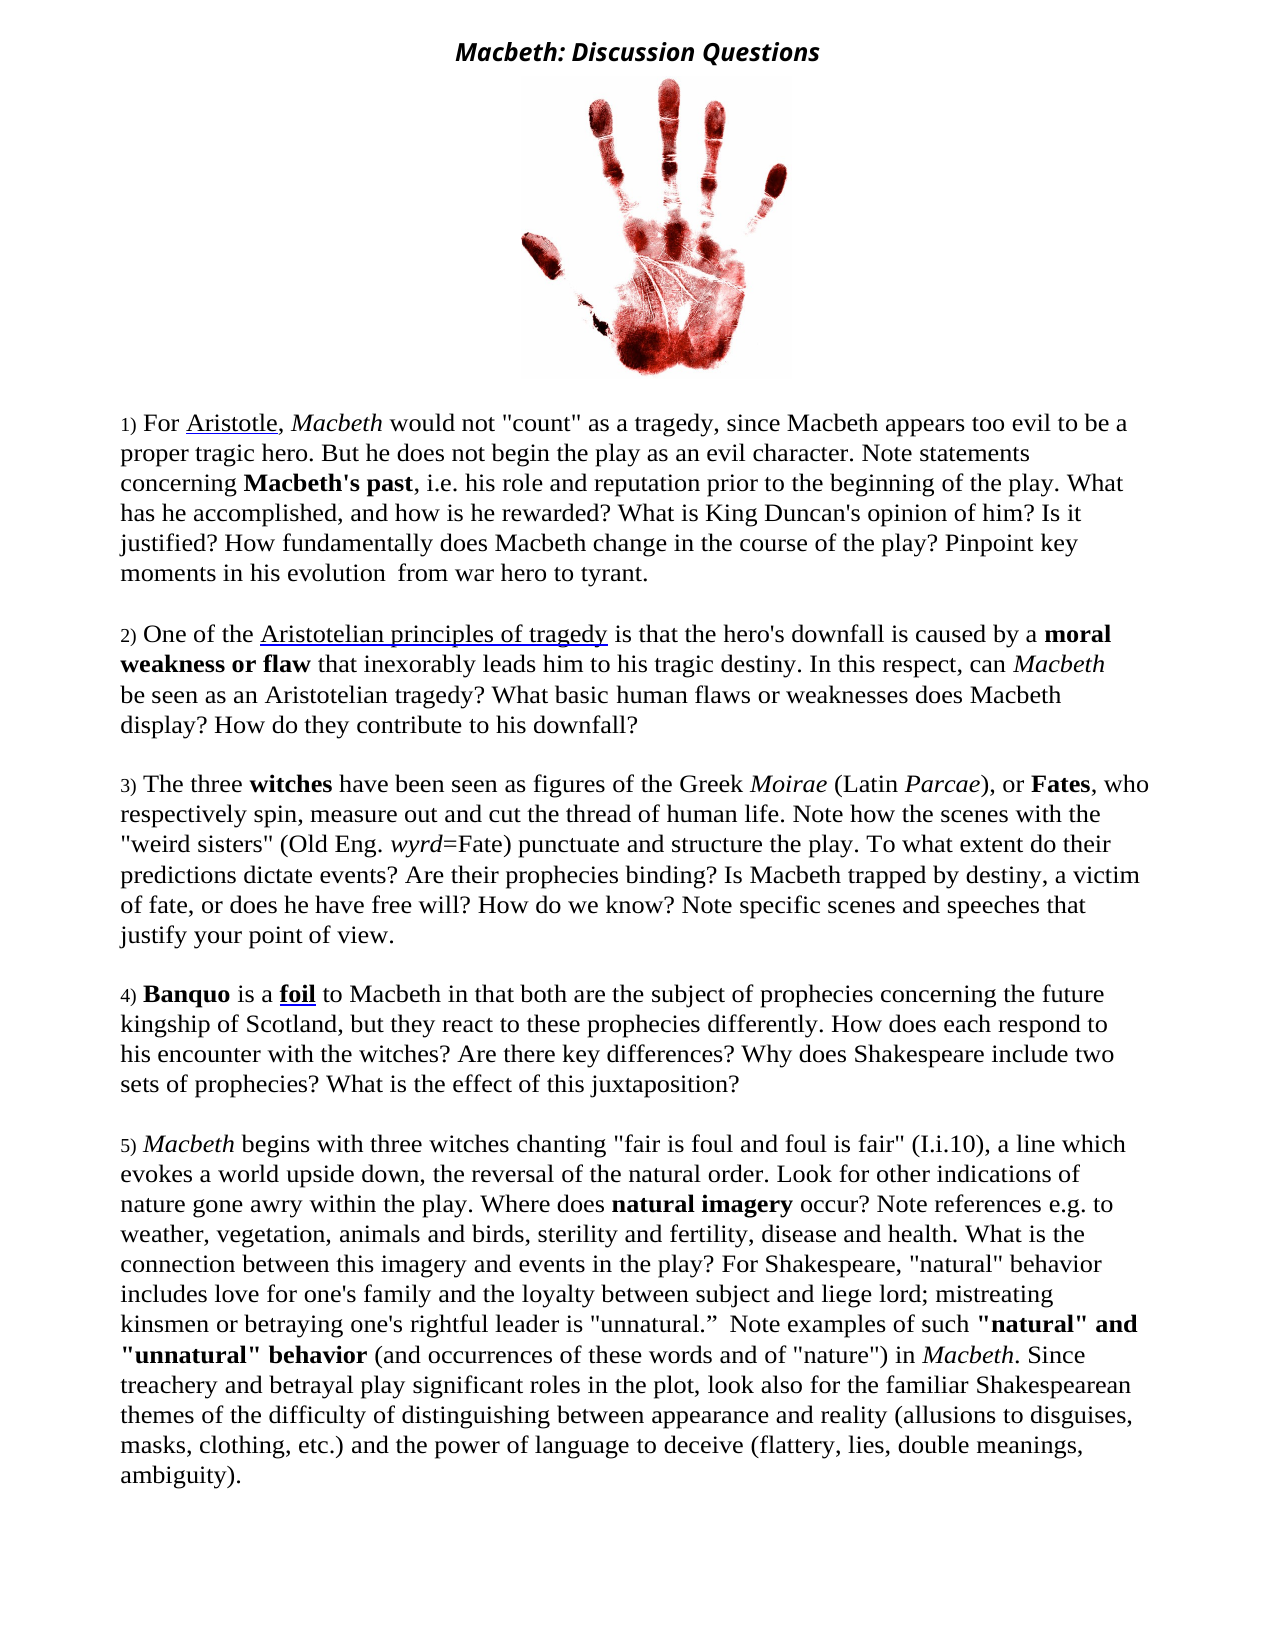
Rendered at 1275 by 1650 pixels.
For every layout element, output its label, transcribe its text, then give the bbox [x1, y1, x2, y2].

list One of the Aristotelian principles of tragedy is that the hero's downfall is caused by a moral weakness or flaw that inexorably leads him to his tragic destiny. In this respect, can Macbeth be seen as an Aristotelian tragedy? What basic human flaws or weaknesses does Macbeth display? How do they contribute to his downfall? [120, 619, 1112, 738]
list Macbeth begins with three witches chanting "fair is foul and foul is fair" (I.i.10), a line which evokes a world upside down, the reversal of the natural order. Look for other indications of nature gone awry within the play. Where does natural imagery occur? Note references e.g. to weather, vegetation, animals and birds, sterility and fertility, disease and health. What is the connection between this imagery and events in the play? For Shakespeare, "natural" behavior includes love for one's family and the loyalty between subject and liege lord; mistreating kinsmen or betraying one's rightful leader is "unnatural.” Note examples of such "natural" and "unnatural" behavior (and occurrences of these words and of "nature") in Macbeth. Since treachery and betrayal play significant roles in the plot, look also for the familiar Shakespearean themes of the difficulty of distinguishing between appearance and reality (allusions to disguises, masks, clothing, etc.) and the power of language to deceive (flattery, lies, double meanings, ambiguity). [120, 1129, 1144, 1489]
picture [521, 76, 792, 379]
list For Aristotle, Macbeth would not "count" as a tragedy, since Macbeth appears too evil to be a proper tragic hero. But he does not begin the play as an evil character. Note statements concerning Macbeth's past, i.e. his role and reputation prior to the beginning of the play. What has he accomplished, and how is he rewarded? What is King Duncan's opinion of him? Is it justified? How fundamentally does Macbeth change in the course of the play? Pinpoint key moments in his evolution from war hero to tyrant. [120, 408, 1150, 587]
list The three witches have been seen as figures of the Greek Moirae (Latin Parcae), or Fates, who respectively spin, measure out and cut the thread of human life. Note how the scenes with the "weird sisters" (Old Eng. wyrd=Fate) punctuate and structure the play. To what extent do their predictions dictate events? Are their prophecies binding? Is Macbeth trapped by destiny, a victim of fate, or does he have free will? How do we know? Note specific scenes and speeches that justify your point of view. [120, 769, 1155, 949]
list Banquo is a foil to Macbeth in that both are the subject of prophecies concerning the future kingship of Scotland, but they react to these prophecies differently. How does each respond to his encounter with the witches? Are there key differences? Why does Shakespeare include two sets of prophecies? What is the effect of this juxtaposition? [120, 979, 1121, 1098]
text Macbeth: Discussion Questions [448, 35, 827, 69]
